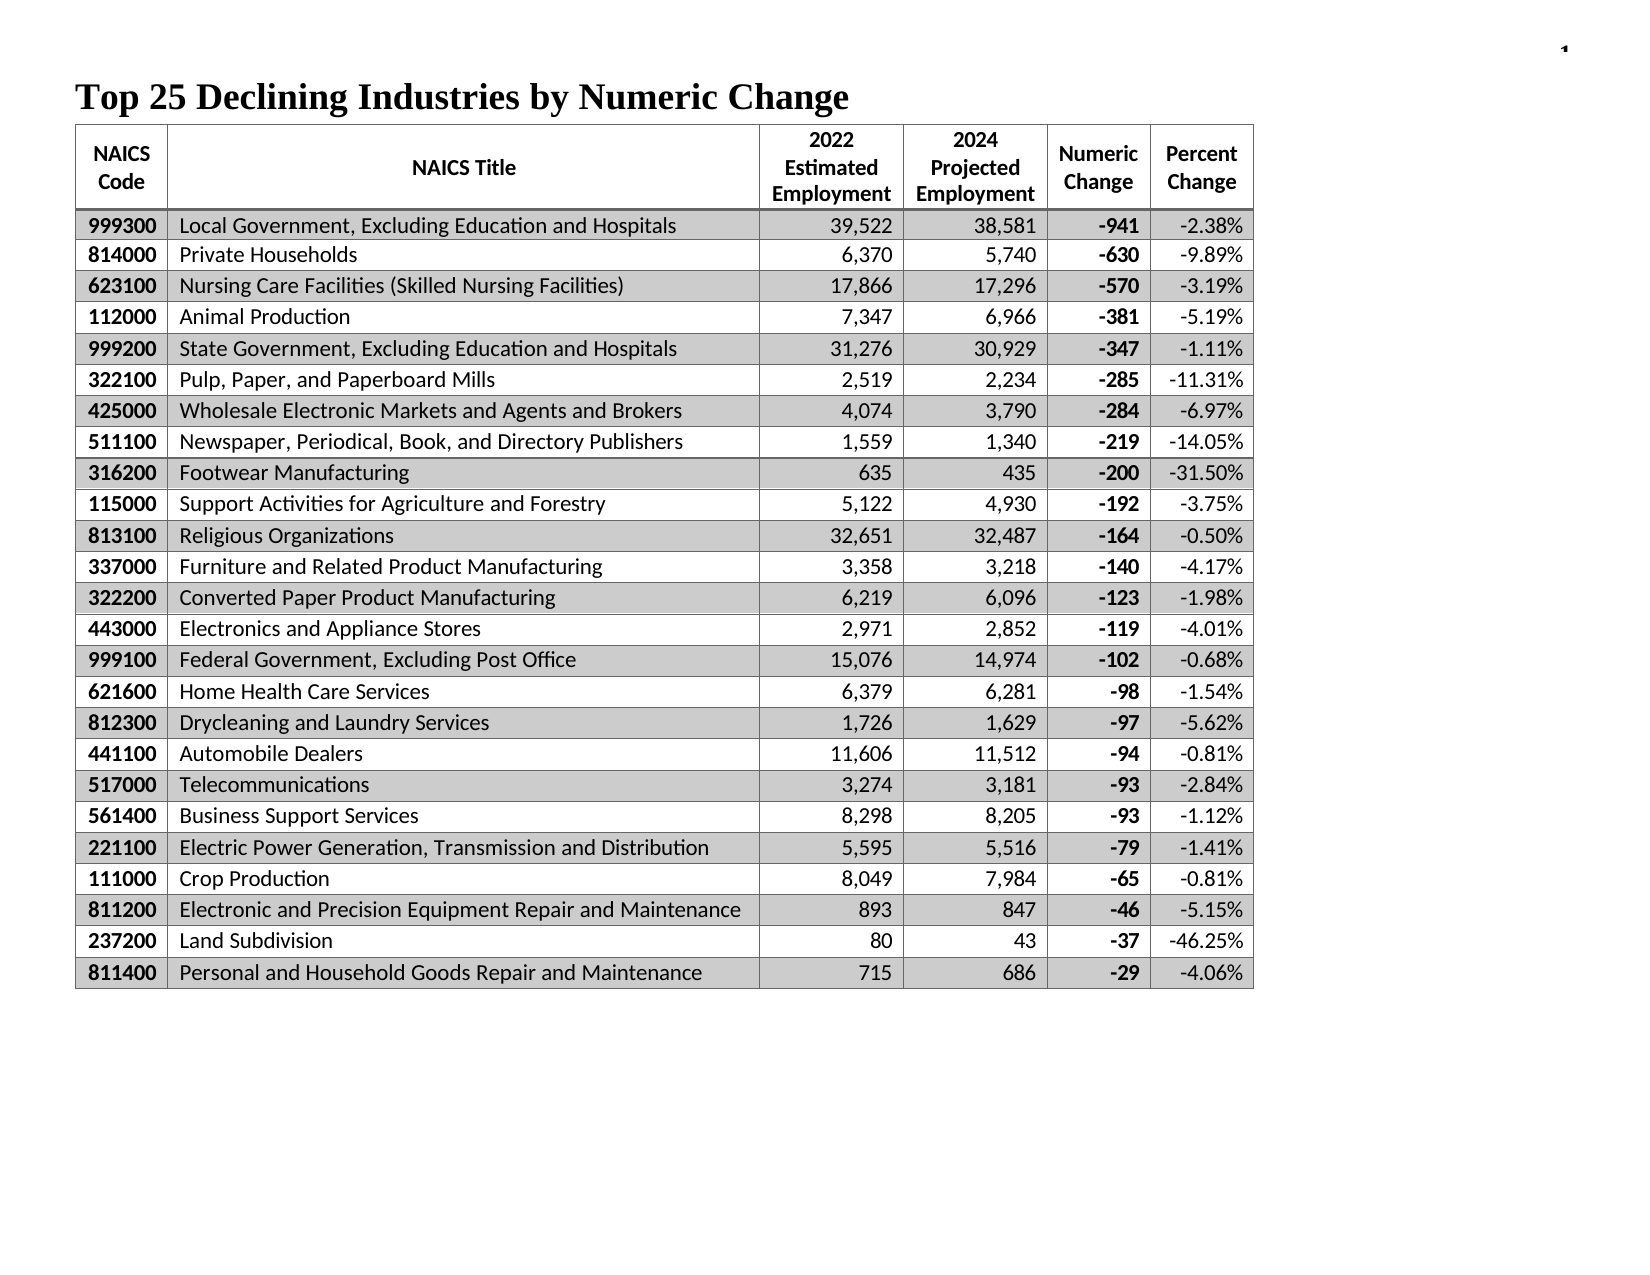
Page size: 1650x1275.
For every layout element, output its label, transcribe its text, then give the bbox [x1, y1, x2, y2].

table_header 2024 Projected Employment [904, 125, 1047, 208]
table_cell -31.50% [1151, 459, 1253, 488]
table_cell 32,487 [904, 521, 1047, 551]
table_cell 3,790 [904, 396, 1047, 426]
table_cell 517000 [76, 771, 167, 801]
table_cell 316200 [76, 459, 167, 488]
table_cell State Government, Excluding Education and Hospitals [168, 334, 759, 364]
table_cell -97 [1048, 708, 1150, 738]
table_cell 893 [760, 895, 903, 925]
table_cell -5.15% [1151, 895, 1253, 925]
table_cell -1.54% [1151, 677, 1253, 707]
table_cell Land Subdivision [168, 926, 759, 957]
table_cell -102 [1048, 646, 1150, 676]
table_cell 999300 [76, 211, 167, 239]
table_cell 7,984 [904, 864, 1047, 894]
table_cell 561400 [76, 802, 167, 832]
table_cell 6,219 [760, 583, 903, 613]
table_cell 221100 [76, 833, 167, 863]
table_cell -285 [1048, 365, 1150, 395]
table_cell 115000 [76, 490, 167, 520]
table_cell 8,205 [904, 802, 1047, 832]
table_cell -2.38% [1151, 211, 1253, 239]
table_cell 322100 [76, 365, 167, 395]
table_cell Wholesale Electronic Markets and Agents and Brokers [168, 396, 759, 426]
table_cell 7,347 [760, 302, 903, 333]
table_cell -93 [1048, 802, 1150, 832]
table_cell -4.06% [1151, 958, 1253, 988]
table_cell 30,929 [904, 334, 1047, 364]
table_cell 39,522 [760, 211, 903, 239]
table_cell -941 [1048, 211, 1150, 239]
table_cell Furniture and Related Product Manufacturing [168, 552, 759, 582]
table_header Numeric Change [1048, 125, 1150, 208]
table_cell 3,274 [760, 771, 903, 801]
table_cell 43 [904, 926, 1047, 957]
table_cell Crop Production [168, 864, 759, 894]
table_cell 3,218 [904, 552, 1047, 582]
table_cell -4.17% [1151, 552, 1253, 582]
table_cell -192 [1048, 490, 1150, 520]
table_cell 6,379 [760, 677, 903, 707]
table_cell 237200 [76, 926, 167, 957]
table_cell -1.12% [1151, 802, 1253, 832]
table_cell 112000 [76, 302, 167, 333]
table_cell Electric Power Generation, Transmission and Distribution [168, 833, 759, 863]
table_cell -94 [1048, 739, 1150, 769]
table_cell Pulp, Paper, and Paperboard Mills [168, 365, 759, 395]
table_header 2022 Estimated Employment [760, 125, 903, 208]
table_cell 322200 [76, 583, 167, 613]
table_cell Electronics and Appliance Stores [168, 615, 759, 644]
table_cell -0.50% [1151, 521, 1253, 551]
table_cell 6,096 [904, 583, 1047, 613]
table_cell 111000 [76, 864, 167, 894]
table_cell 8,049 [760, 864, 903, 894]
table_cell -2.84% [1151, 771, 1253, 801]
table_cell -630 [1048, 240, 1150, 270]
table_cell 5,122 [760, 490, 903, 520]
table_cell 38,581 [904, 211, 1047, 239]
table_cell 4,074 [760, 396, 903, 426]
table_cell 8,298 [760, 802, 903, 832]
table_cell Drycleaning and Laundry Services [168, 708, 759, 738]
table_cell 435 [904, 459, 1047, 488]
table_cell Converted Paper Product Manufacturing [168, 583, 759, 613]
table_cell -11.31% [1151, 365, 1253, 395]
table_cell -0.68% [1151, 646, 1253, 676]
table_cell -347 [1048, 334, 1150, 364]
table_cell Private Households [168, 240, 759, 270]
table_cell 814000 [76, 240, 167, 270]
table_cell 443000 [76, 615, 167, 644]
table_cell -46.25% [1151, 926, 1253, 957]
table_cell -0.81% [1151, 739, 1253, 769]
table_cell Home Health Care Services [168, 677, 759, 707]
table_cell -6.97% [1151, 396, 1253, 426]
table_cell 5,516 [904, 833, 1047, 863]
table_cell Business Support Services [168, 802, 759, 832]
table_cell 17,296 [904, 271, 1047, 301]
table_cell -5.62% [1151, 708, 1253, 738]
table_cell 6,966 [904, 302, 1047, 333]
table_cell 511100 [76, 427, 167, 457]
table_cell 4,930 [904, 490, 1047, 520]
table_cell Local Government, Excluding Education and Hospitals [168, 211, 759, 239]
table_cell -1.41% [1151, 833, 1253, 863]
table_cell 32,651 [760, 521, 903, 551]
table_cell 2,971 [760, 615, 903, 644]
table_cell -4.01% [1151, 615, 1253, 644]
table_cell -93 [1048, 771, 1150, 801]
table_cell 6,370 [760, 240, 903, 270]
table_cell -1.98% [1151, 583, 1253, 613]
table_cell 80 [760, 926, 903, 957]
table_cell 5,740 [904, 240, 1047, 270]
table_cell Nursing Care Facilities (Skilled Nursing Facilities) [168, 271, 759, 301]
table_cell -219 [1048, 427, 1150, 457]
table_cell 2,852 [904, 615, 1047, 644]
table_cell 811200 [76, 895, 167, 925]
table_cell Automobile Dealers [168, 739, 759, 769]
table_cell Footwear Manufacturing [168, 459, 759, 488]
table_cell Newspaper, Periodical, Book, and Directory Publishers [168, 427, 759, 457]
table_cell Support Activities for Agriculture and Forestry [168, 490, 759, 520]
table_cell 15,076 [760, 646, 903, 676]
table_cell -14.05% [1151, 427, 1253, 457]
table_cell 3,358 [760, 552, 903, 582]
table_cell Religious Organizations [168, 521, 759, 551]
table_cell -119 [1048, 615, 1150, 644]
table_cell 635 [760, 459, 903, 488]
table_header Percent Change [1151, 125, 1253, 208]
table_cell 1,559 [760, 427, 903, 457]
table_cell 999100 [76, 646, 167, 676]
table_cell 11,512 [904, 739, 1047, 769]
table_cell -29 [1048, 958, 1150, 988]
table_cell -0.81% [1151, 864, 1253, 894]
table_cell -164 [1048, 521, 1150, 551]
table_cell 686 [904, 958, 1047, 988]
table_cell 847 [904, 895, 1047, 925]
table_cell Animal Production [168, 302, 759, 333]
table_cell 999200 [76, 334, 167, 364]
table_cell 425000 [76, 396, 167, 426]
table_cell 11,606 [760, 739, 903, 769]
table_cell -65 [1048, 864, 1150, 894]
table_cell -3.75% [1151, 490, 1253, 520]
table_cell Telecommunications [168, 771, 759, 801]
table_cell 811400 [76, 958, 167, 988]
table_cell -79 [1048, 833, 1150, 863]
table_cell -1.11% [1151, 334, 1253, 364]
table_cell 1,629 [904, 708, 1047, 738]
table_cell -3.19% [1151, 271, 1253, 301]
table_cell 6,281 [904, 677, 1047, 707]
table_cell 621600 [76, 677, 167, 707]
table_cell 5,595 [760, 833, 903, 863]
table_cell 17,866 [760, 271, 903, 301]
table_header NAICS Title [168, 125, 759, 208]
table_cell -9.89% [1151, 240, 1253, 270]
table_cell -46 [1048, 895, 1150, 925]
table_cell Electronic and Precision Equipment Repair and Maintenance [168, 895, 759, 925]
table_cell -140 [1048, 552, 1150, 582]
table_cell -5.19% [1151, 302, 1253, 333]
table_cell 441100 [76, 739, 167, 769]
table_cell 31,276 [760, 334, 903, 364]
table_cell 2,234 [904, 365, 1047, 395]
table_cell 812300 [76, 708, 167, 738]
table_cell 715 [760, 958, 903, 988]
table_cell 1,726 [760, 708, 903, 738]
table_cell 623100 [76, 271, 167, 301]
table_cell 1,340 [904, 427, 1047, 457]
table_cell 14,974 [904, 646, 1047, 676]
table_cell 2,519 [760, 365, 903, 395]
table_cell -284 [1048, 396, 1150, 426]
table_cell -570 [1048, 271, 1150, 301]
table_cell -37 [1048, 926, 1150, 957]
table_cell 337000 [76, 552, 167, 582]
table_cell -98 [1048, 677, 1150, 707]
table_cell Personal and Household Goods Repair and Maintenance [168, 958, 759, 988]
text Top 25 Declining Industries by Numeric Change [75, 74, 1625, 118]
table_cell -381 [1048, 302, 1150, 333]
table_cell Federal Government, Excluding Post Office [168, 646, 759, 676]
table_cell -200 [1048, 459, 1150, 488]
table_header NAICS Code [76, 125, 167, 208]
table_cell -123 [1048, 583, 1150, 613]
table_cell 3,181 [904, 771, 1047, 801]
table_cell 813100 [76, 521, 167, 551]
